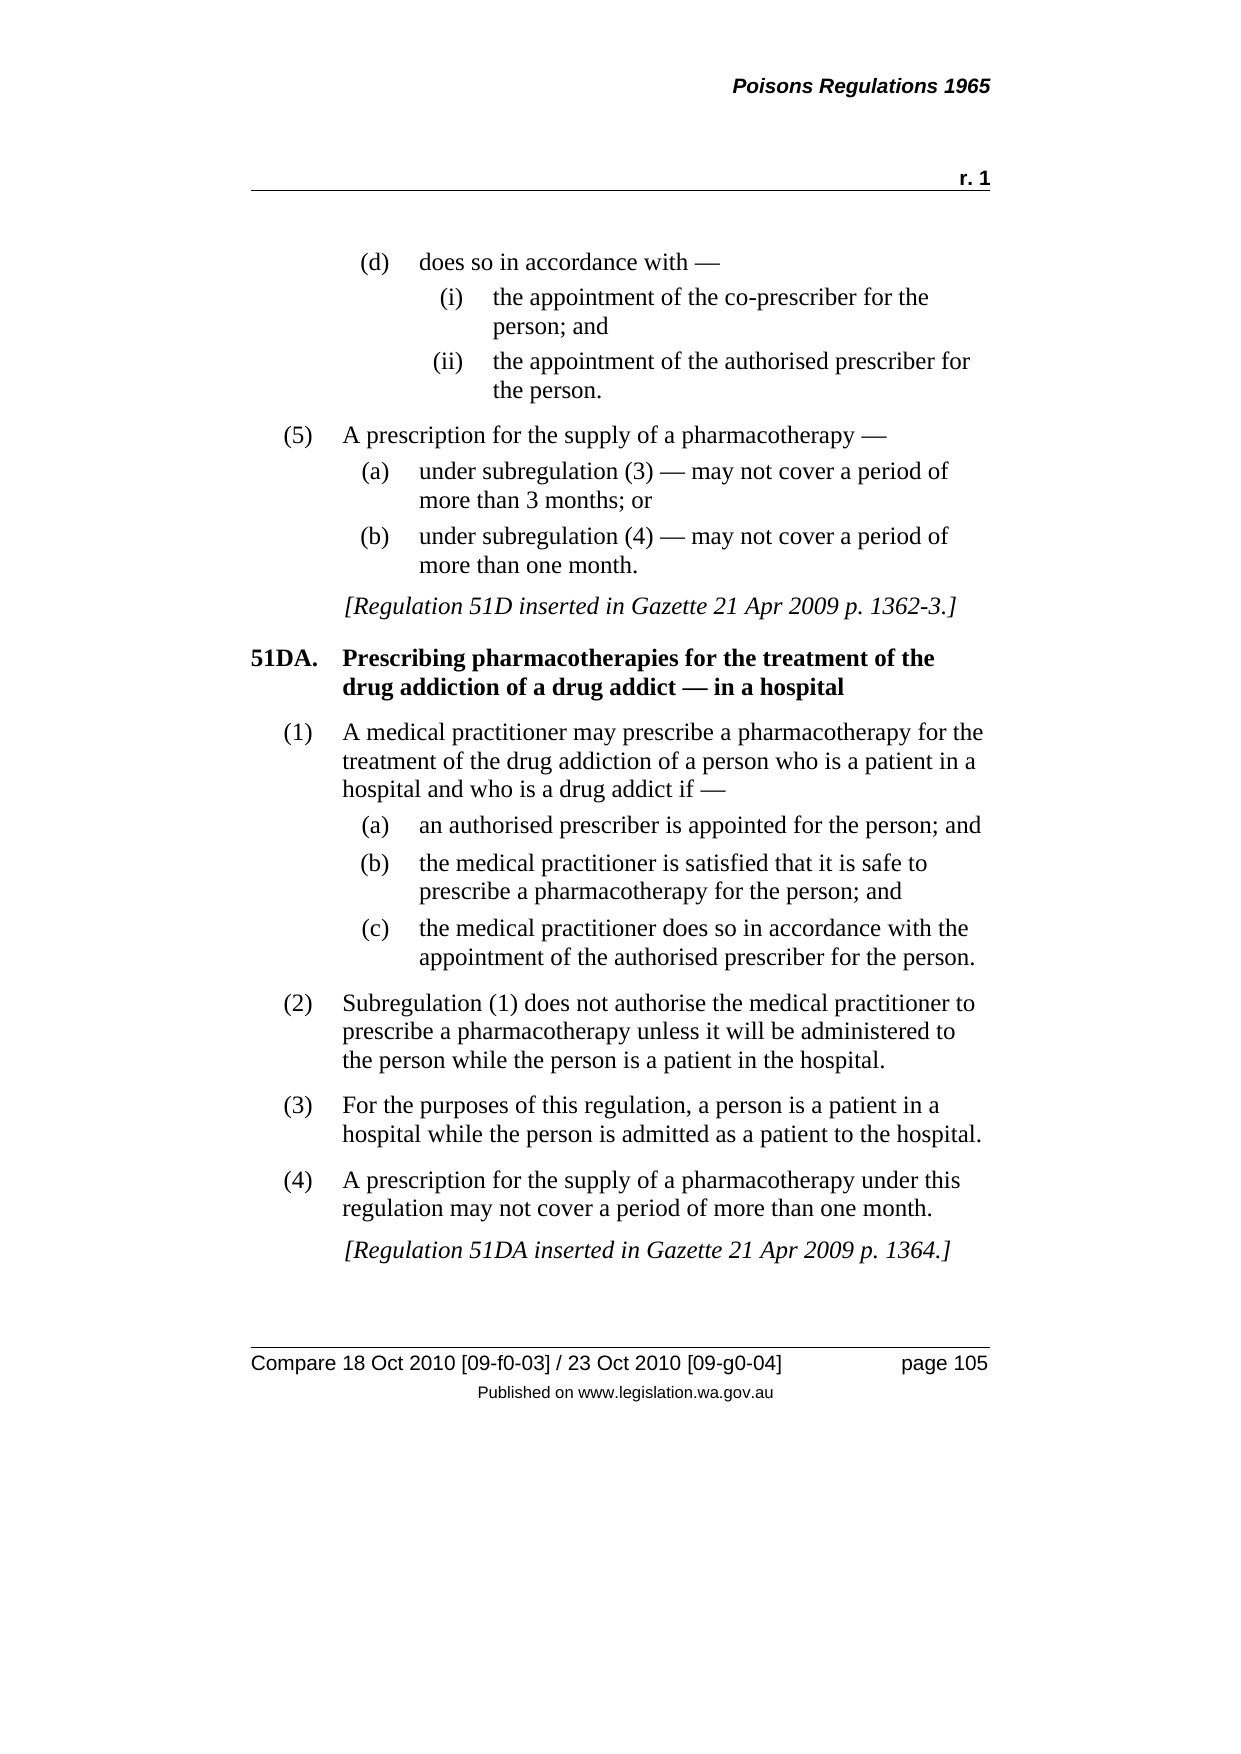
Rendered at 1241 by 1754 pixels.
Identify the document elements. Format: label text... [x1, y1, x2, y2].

text (a) an authorised prescriber is appointed for the person; and [251, 811, 990, 839]
text (3) For the purposes of this regulation, a person is a patient in a hospital while the person is admitted as a patient to the hospital. [251, 1091, 990, 1148]
subtitle 51DA. Prescribing pharmacotherapies for the treatment of the drug addiction of a drug addict — in a hospital [251, 643, 990, 700]
text (4) A prescription for the supply of a pharmacotherapy under this regulation may not cover a period of more than one month. [251, 1165, 990, 1222]
text (d) does so in accordance with — [251, 247, 990, 276]
text (a) under subregulation (3) — may not cover a period of more than 3 months; or [251, 456, 990, 514]
text (b) under subregulation (4) — may not cover a period of more than one month. [251, 521, 990, 579]
text (c) the medical practitioner does so in accordance with the appointment of the authorised prescriber for the person. [251, 913, 990, 971]
text (5) A prescription for the supply of a pharmacotherapy — [251, 420, 990, 449]
text [Regulation 51D inserted in Gazette 21 Apr 2009 p. 1362-3.] [251, 591, 990, 620]
text (ii) the appointment of the authorised prescriber for the person. [251, 346, 990, 404]
text (2) Subregulation (1) does not authorise the medical practitioner to prescribe a pharmacotherapy unless it will be administered to the person while the person is a patient in the hospital. [251, 988, 990, 1074]
text [Regulation 51DA inserted in Gazette 21 Apr 2009 p. 1364.] [251, 1235, 990, 1263]
text (1) A medical practitioner may prescribe a pharmacotherapy for the treatment of the drug addiction of a person who is a patient in a hospital and who is a drug addict if — [251, 717, 990, 803]
text (i) the appointment of the co-prescriber for the person; and [251, 282, 990, 340]
text (b) the medical practitioner is satisfied that it is safe to prescribe a pharmacotherapy for the person; and [251, 848, 990, 905]
